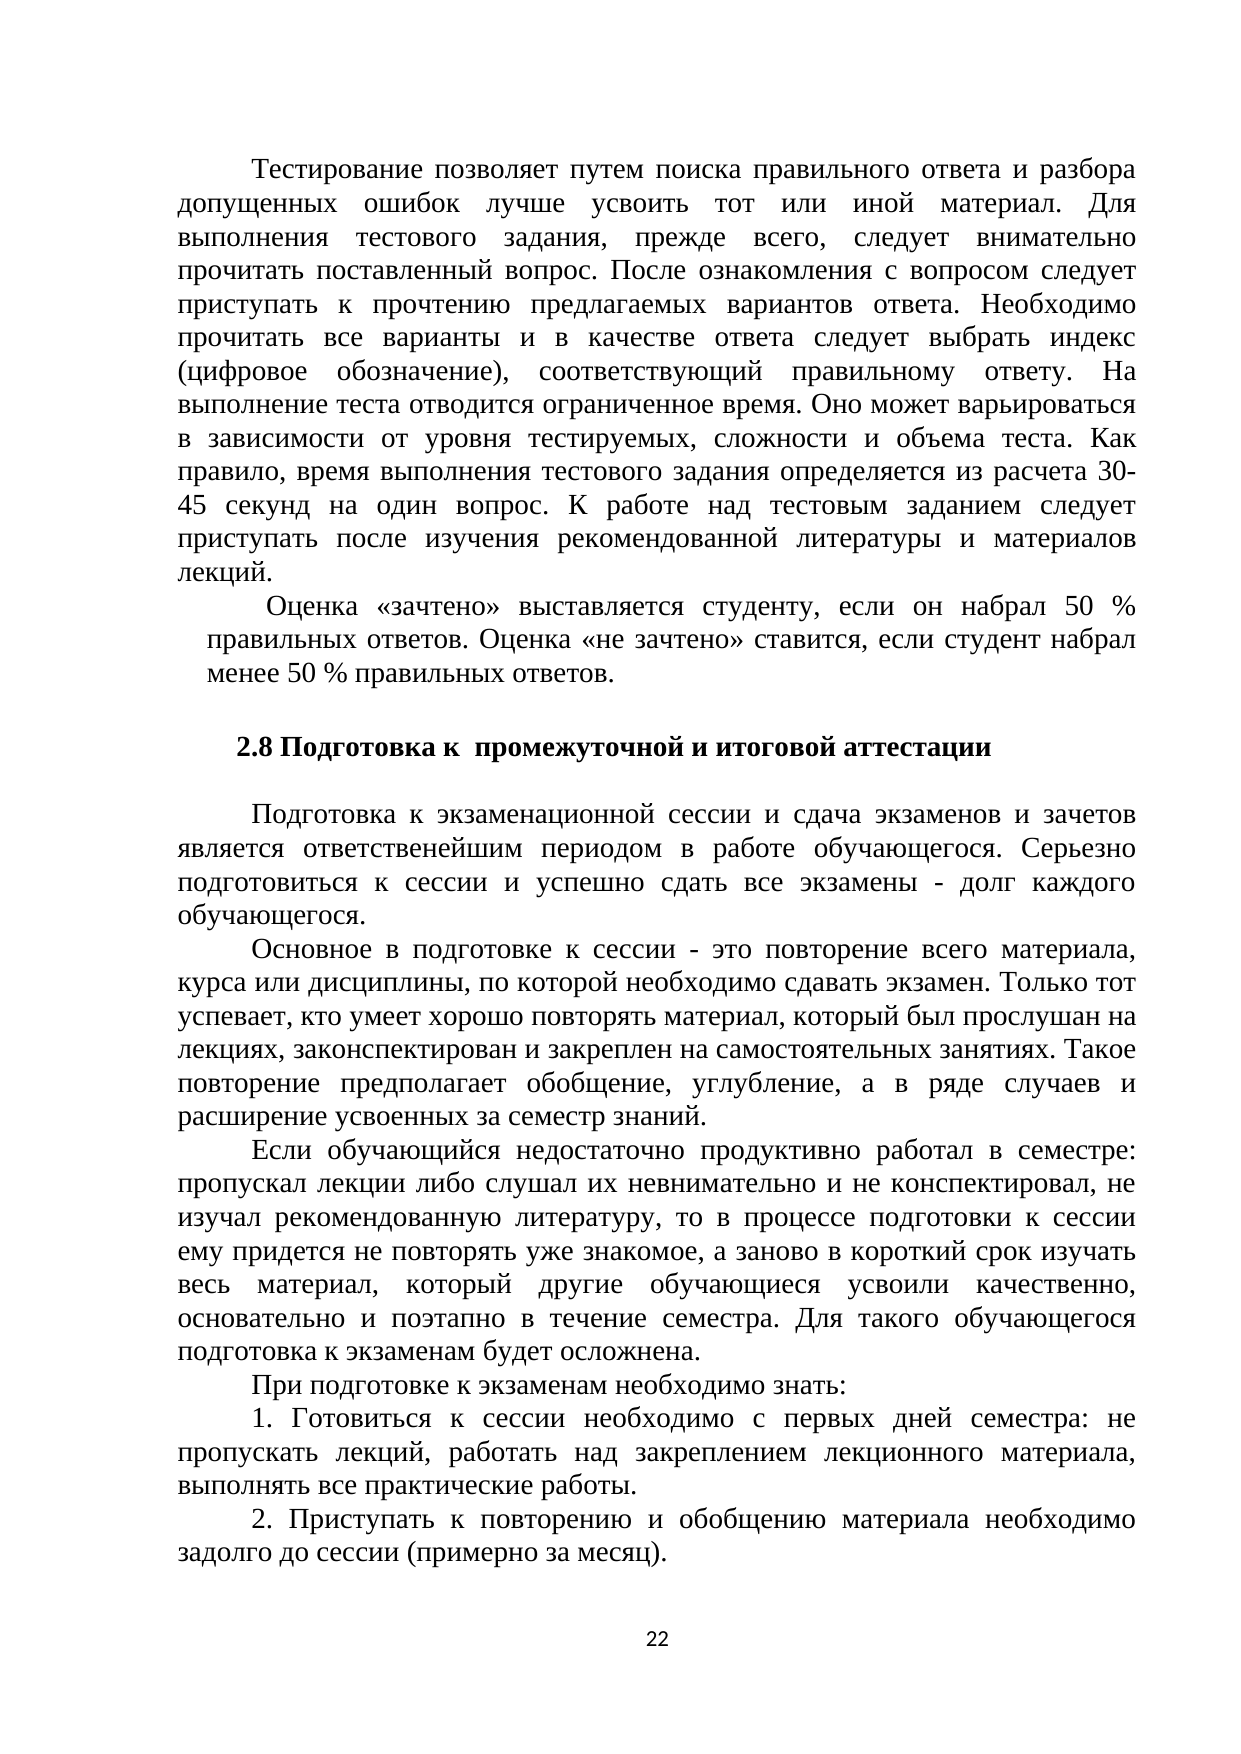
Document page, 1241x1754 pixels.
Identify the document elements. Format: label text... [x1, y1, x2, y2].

text Оценка «зачтено» выставляется студенту, если он набрал 50 % правильных ответов. Оценка «не зачтено» ставится, если студент набрал менее 50 % правильных ответов. [207, 588, 1137, 688]
text Если обучающийся недостаточно продуктивно работал в семестре: пропускал лекции либо слушал их невнимательно и не конспектировал, не изучал рекомендованную литературу, то в процессе подготовки к сессии ему придется не повторять уже знакомое, а заново в короткий срок изучать весь материал, который другие обучающиеся усвоили качественно, основательно и поэтапно в течение семестра. Для такого обучающегося подготовка к экзаменам будет осложнена. [177, 1132, 1137, 1367]
text 2. Приступать к повторению и обобщению материала необходимо задолго до сессии (примерно за месяц). [177, 1501, 1137, 1568]
text Основное в подготовке к сессии - это повторение всего материала, курса или дисциплины, по которой необходимо сдавать экзамен. Только тот успевает, кто умеет хорошо повторять материал, который был прослушан на лекциях, законспектирован и закреплен на самостоятельных занятиях. Такое повторение предполагает обобщение, углубление, а в ряде случаев и расширение усвоенных за семестр знаний. [177, 931, 1137, 1132]
text При подготовке к экзаменам необходимо знать: [177, 1367, 1137, 1400]
text Подготовка к экзаменационной сессии и сдача экзаменов и зачетов является ответственейшим периодом в работе обучающегося. Серьезно подготовиться к сессии и успешно сдать все экзамены - долг каждого обучающегося. [177, 797, 1137, 931]
text 2.8 Подготовка к промежуточной и итоговой аттестации [177, 729, 1137, 763]
text Тестирование позволяет путем поиска правильного ответа и разбора допущенных ошибок лучше усвоить тот или иной материал. Для выполнения тестового задания, прежде всего, следует внимательно прочитать поставленный вопрос. После ознакомления с вопросом следует приступать к прочтению предлагаемых вариантов ответа. Необходимо прочитать все варианты и в качестве ответа следует выбрать индекс (цифровое обозначение), соответствующий правильному ответу. На выполнение теста отводится ограниченное время. Оно может варьироваться в зависимости от уровня тестируемых, сложности и объема теста. Как правило, время выполнения тестового задания определяется из расчета 30-45 секунд на один вопрос. К работе над тестовым заданием следует приступать после изучения рекомендованной литературы и материалов лекций. [177, 152, 1137, 588]
text 1. Готовиться к сессии необходимо с первых дней семестра: не пропускать лекций, работать над закреплением лекционного материала, выполнять все практические работы. [177, 1400, 1137, 1501]
